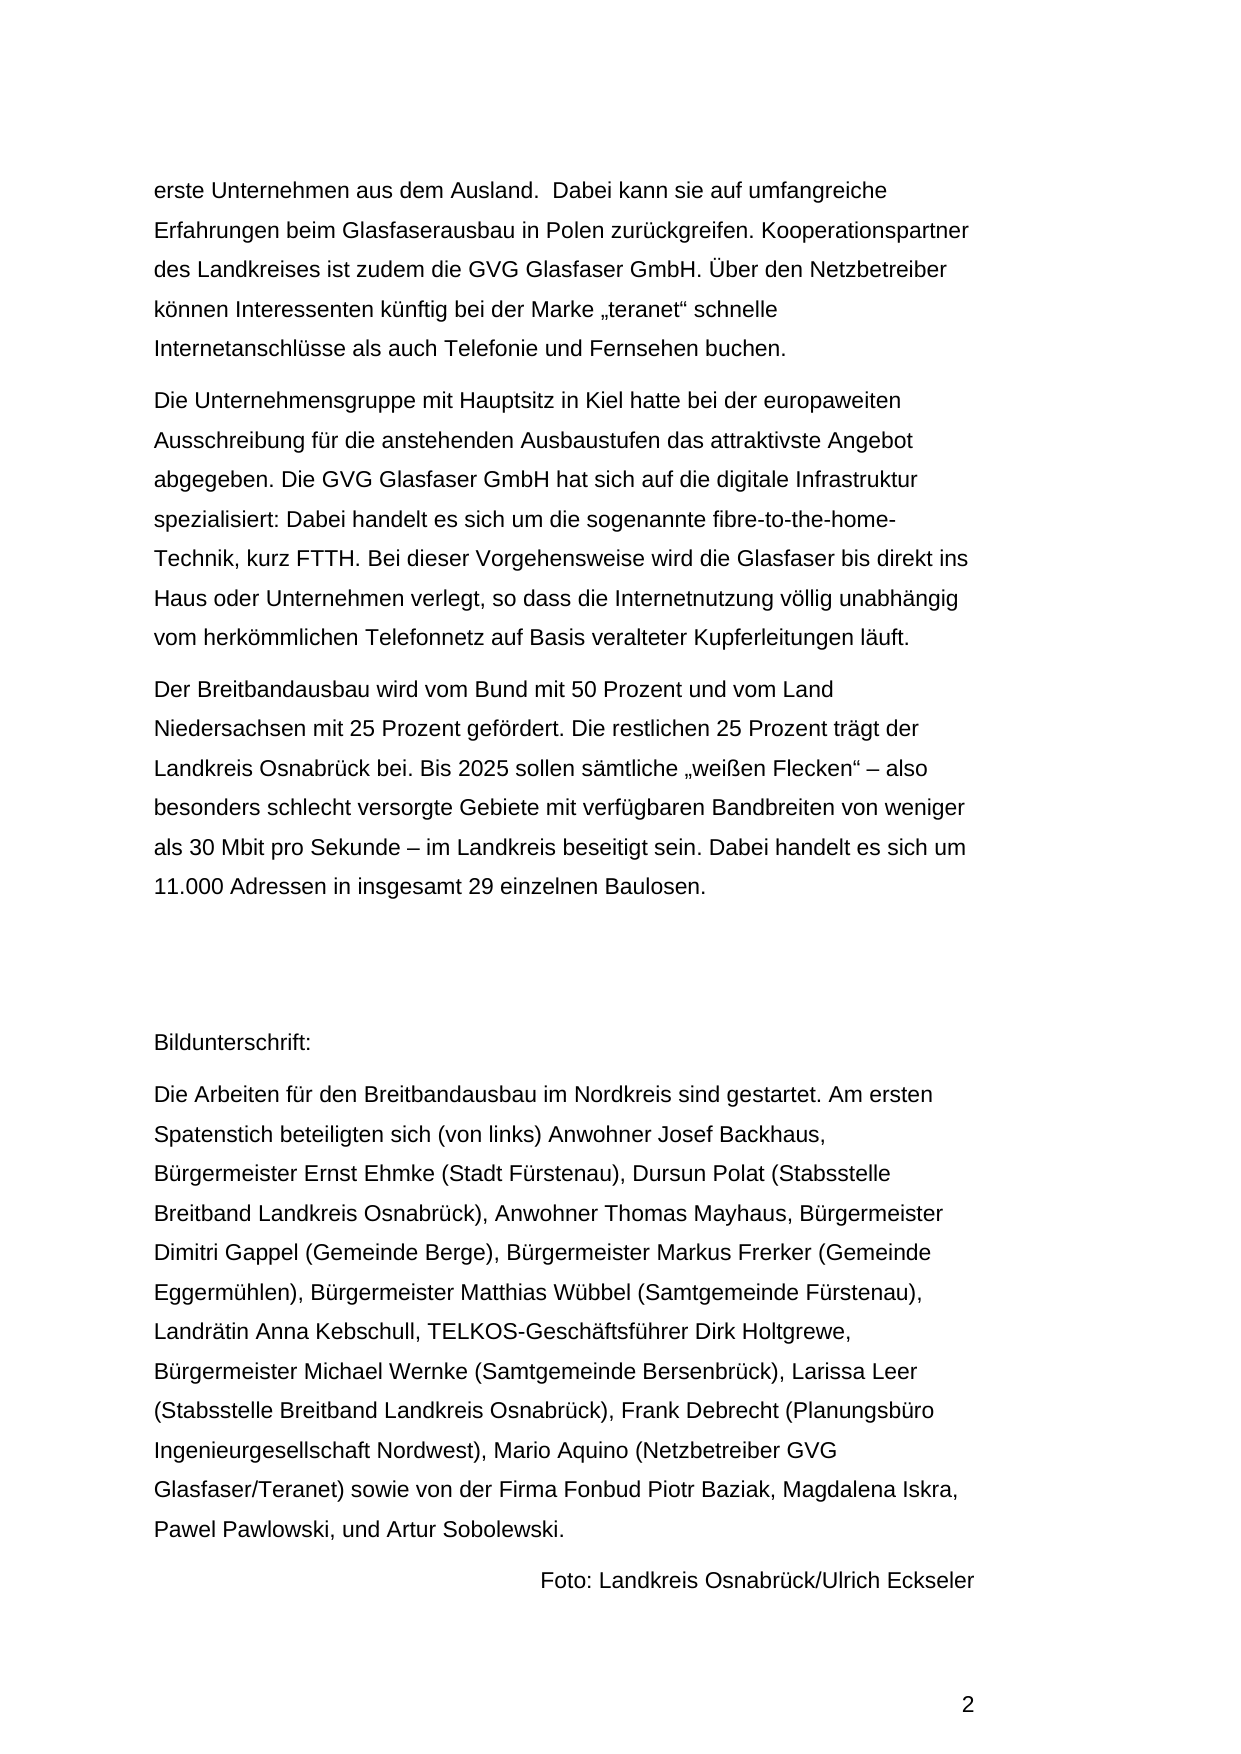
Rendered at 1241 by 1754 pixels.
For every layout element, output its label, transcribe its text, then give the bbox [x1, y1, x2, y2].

text Foto: Landkreis Osnabrück/Ulrich Eckseler [153, 1567, 974, 1594]
text Die Unternehmensgruppe mit Hauptsitz in Kiel hatte bei der europaweiten Ausschreibung für die anstehenden Ausbaustufen das attraktivste Angebot abgegeben. Die GVG Glasfaser GmbH hat sich auf die digitale Infrastruktur spezialisiert: Dabei handelt es sich um die sogenannte fibre-to-the-home-Technik, kurz FTTH. Bei dieser Vorgehensweise wird die Glasfaser bis direkt ins Haus oder Unternehmen verlegt, so dass die Internetnutzung völlig unabhängig vom herkömmlichen Telefonnetz auf Basis veralteter Kupferleitungen läuft. [153, 387, 974, 650]
text Der Breitbandausbau wird vom Bund mit 50 Prozent und vom Land Niedersachsen mit 25 Prozent gefördert. Die restlichen 25 Prozent trägt der Landkreis Osnabrück bei. Bis 2025 sollen sämtliche „weißen Flecken“ – also besonders schlecht versorgte Gebiete mit verfügbaren Bandbreiten von weniger als 30 Mbit pro Sekunde – im Landkreis beseitigt sein. Dabei handelt es sich um 11.000 Adressen in insgesamt 29 einzelnen Baulosen. [153, 676, 974, 900]
text Bildunterschrift: [153, 1029, 974, 1056]
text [153, 177, 974, 361]
text Die Arbeiten für den Breitbandausbau im Nordkreis sind gestartet. Am ersten Spatenstich beteiligten sich (von links) Anwohner Josef Backhaus, Bürgermeister Ernst Ehmke (Stadt Fürstenau), Dursun Polat (Stabsstelle Breitband Landkreis Osnabrück), Anwohner Thomas Mayhaus, Bürgermeister Dimitri Gappel (Gemeinde Berge), Bürgermeister Markus Frerker (Gemeinde Eggermühlen), Bürgermeister Matthias Wübbel (Samtgemeinde Fürstenau), Landrätin Anna Kebschull, TELKOS-Geschäftsführer Dirk Holtgrewe, Bürgermeister Michael Wernke (Samtgemeinde Bersenbrück), Larissa Leer (Stabsstelle Breitband Landkreis Osnabrück), Frank Debrecht (Planungsbüro Ingenieurgesellschaft Nordwest), Mario Aquino (Netzbetreiber GVG Glasfaser/Teranet) sowie von der Firma Fonbud Piotr Baziak, Magdalena Iskra, Pawel Pawlowski, und Artur Sobolewski. [153, 1081, 974, 1542]
